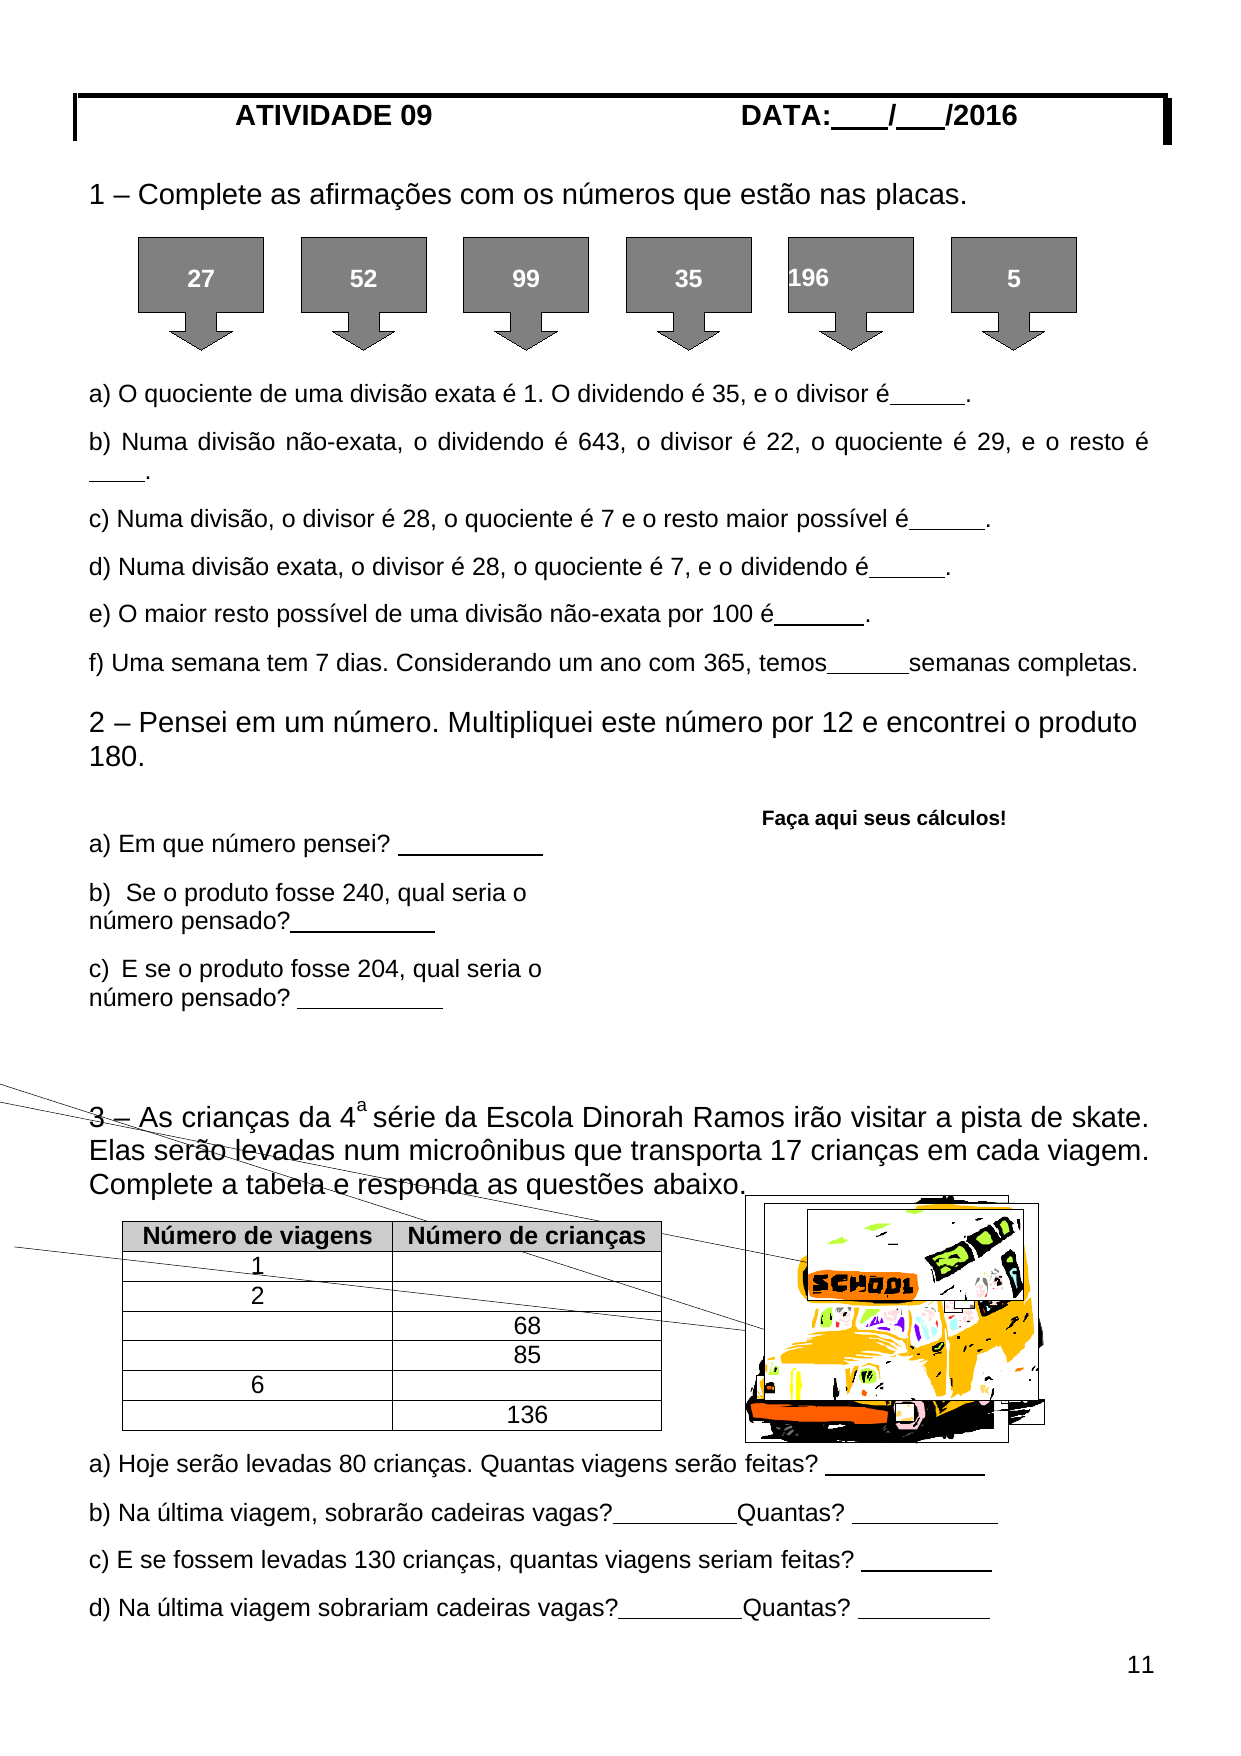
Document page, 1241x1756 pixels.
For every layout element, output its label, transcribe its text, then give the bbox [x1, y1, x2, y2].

subtitle – Complete as afirmações com os números que estão nas placas. [89, 177, 1186, 211]
table_cell 6 [123, 1371, 392, 1400]
table_cell [123, 1312, 392, 1340]
list Hoje serão levadas 80 crianças. Quantas viagens serão feitas? [89, 1449, 1186, 1478]
list O quociente de uma divisão exata é 1. O dividendo é 35, e o divisor é . [89, 379, 1186, 408]
picture [945, 1301, 962, 1312]
picture [757, 1376, 764, 1399]
table_cell 2 [123, 1282, 392, 1311]
table_header Número de viagens [123, 1222, 392, 1251]
picture [936, 1401, 949, 1413]
list Na última viagem, sobrarão cadeiras vagas? Quantas? [89, 1497, 1186, 1526]
table_cell 85 [393, 1341, 661, 1370]
table_header Número de crianças [393, 1222, 661, 1251]
list Numa divisão, o divisor é 28, o quociente é 7 e o resto maior possível é . [89, 504, 1186, 532]
picture [746, 1200, 1008, 1253]
subtitle – Pensei em um número. Multipliquei este número por 12 e encontrei o produto 180. [89, 705, 1152, 772]
list Uma semana tem 7 dias. Considerando um ano com 365, temos semanas completas. [89, 647, 1186, 676]
table_cell 1 [123, 1252, 392, 1281]
list Na última viagem sobrariam cadeiras vagas? Quantas? [89, 1593, 1186, 1622]
table_cell 68 [393, 1312, 661, 1340]
list Se o produto fosse 240, qual seria o número pensado? [89, 877, 581, 935]
list Numa divisão exata, o divisor é 28, o quociente é 7, e o dividendo é . [89, 552, 1186, 581]
list Em que número pensei? [89, 829, 1186, 858]
table_cell [123, 1341, 392, 1370]
picture [765, 1204, 1038, 1400]
picture [746, 1251, 764, 1328]
list E se o produto fosse 204, qual seria o número pensado? [89, 954, 581, 1011]
text . [89, 456, 1145, 484]
picture [955, 1301, 974, 1308]
table_cell [123, 1401, 392, 1430]
table_cell [393, 1371, 661, 1400]
table_cell 136 [393, 1401, 661, 1430]
picture [746, 1325, 1008, 1442]
list O maior resto possível de uma divisão não-exata por 100 é . [89, 599, 1186, 628]
picture [1009, 1400, 1044, 1424]
subtitle – As crianças da 4a série da Escola Dinorah Ramos irão visitar a pista de skate. Elas serão levadas num microônibus que transporta 17 crianças em cada viagem. Complete a tabela e responda as questões abaixo. [89, 1094, 1152, 1200]
picture [808, 1210, 1023, 1300]
list Numa divisão não-exata, o dividendo é 643, o divisor é 22, o quociente é 29, e o resto é [89, 427, 1186, 456]
table_cell [393, 1282, 661, 1311]
table_cell [393, 1252, 661, 1281]
list E se fossem levadas 130 crianças, quantas viagens seriam feitas? [89, 1545, 1186, 1574]
